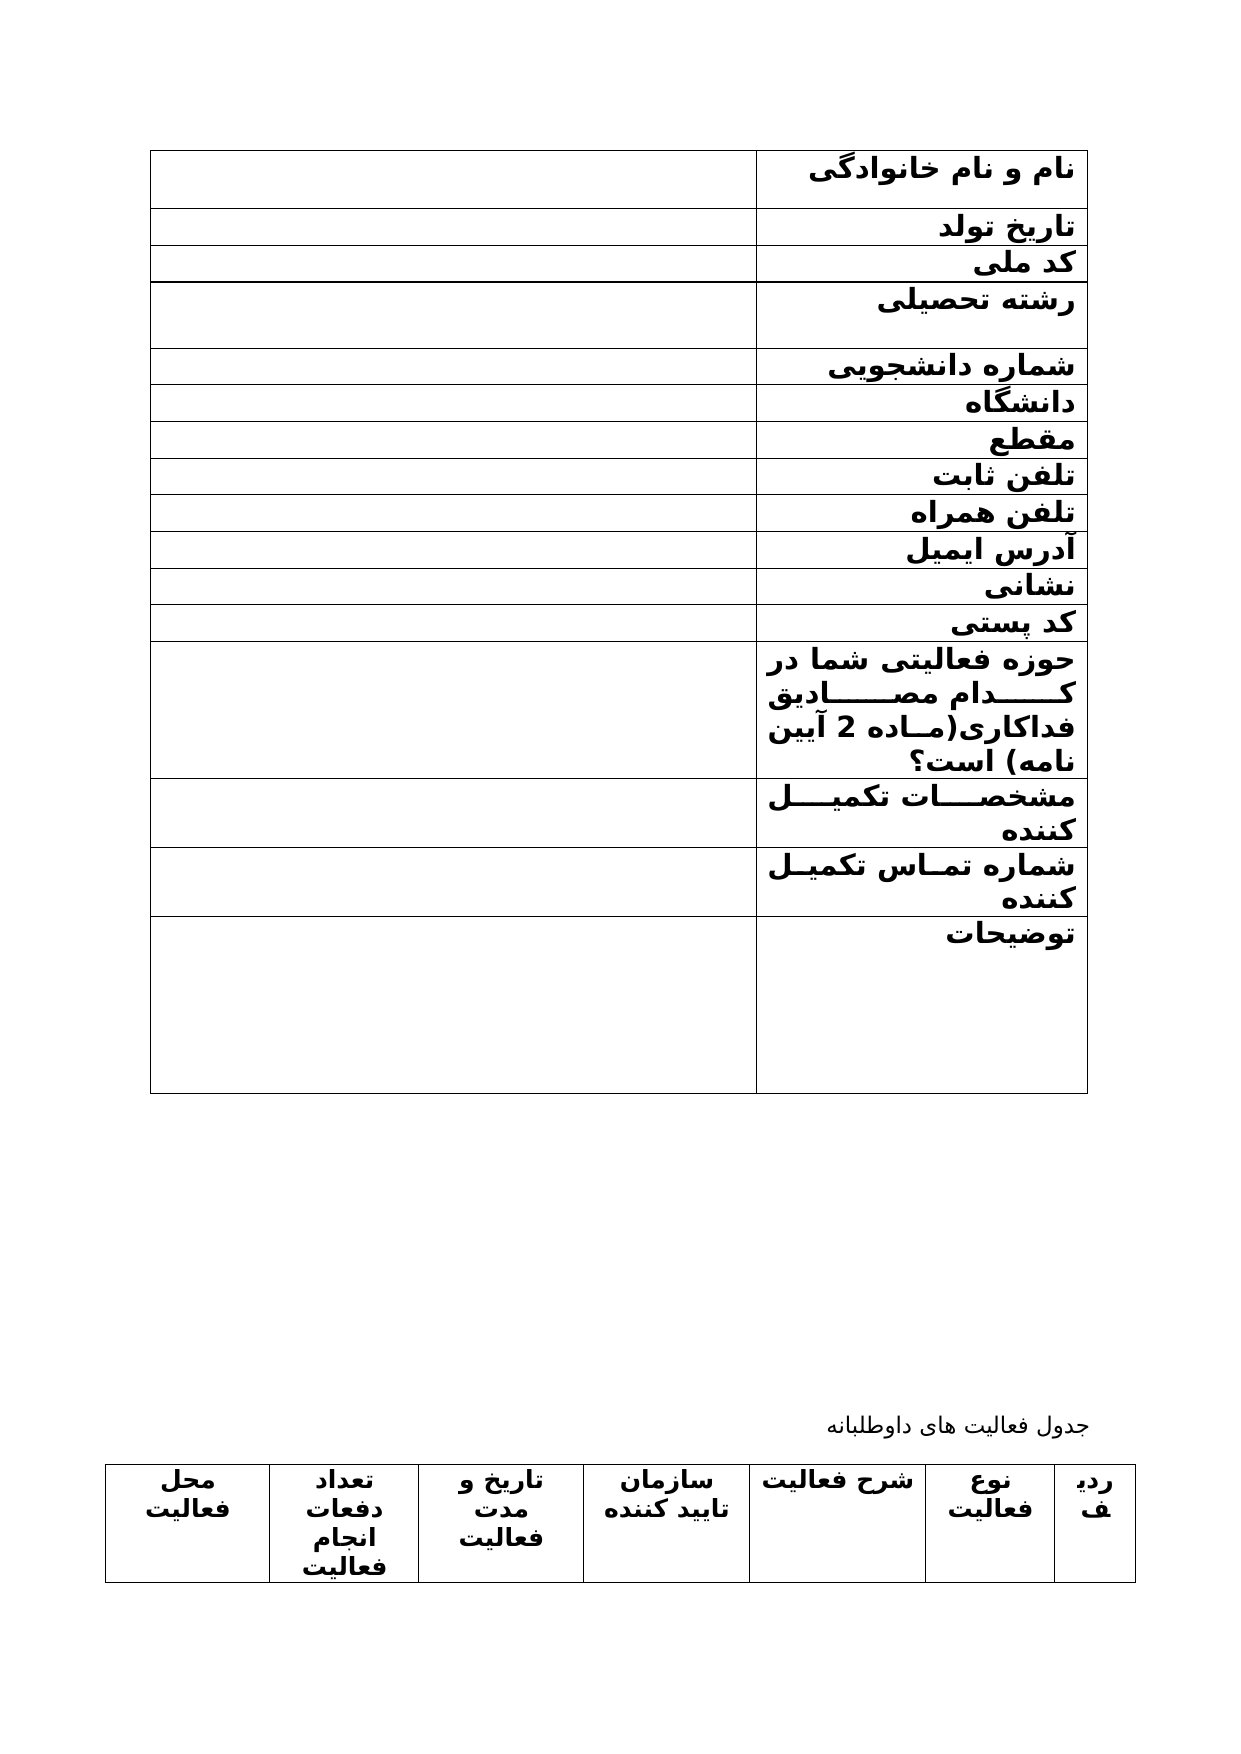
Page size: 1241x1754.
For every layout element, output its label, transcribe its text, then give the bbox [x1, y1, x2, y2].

table_cell توضیحات [757, 917, 1087, 1093]
table_cell [151, 385, 756, 421]
table_header سازمان تایید کننده [584, 1465, 749, 1582]
table_cell [151, 495, 756, 531]
table_header ردیف [1055, 1465, 1135, 1582]
table_cell مشخصات تکمیل کننده [757, 779, 1087, 847]
table_header [151, 151, 756, 208]
table_cell کد ملی [757, 246, 1087, 281]
table_header نوع فعالیت [926, 1465, 1054, 1582]
table_cell تلفن ثابت [757, 459, 1087, 494]
table_cell حوزه فعالیتی شما در کدام مصادیق فداکاری(ماده 2 آیین نامه) است؟ [757, 642, 1087, 778]
table_cell آدرس ایمیل [757, 532, 1087, 568]
table_cell [151, 209, 756, 245]
table_header محل فعالیت [106, 1465, 269, 1582]
table_cell [151, 246, 756, 281]
table_header تاریخ و مدت فعالیت [419, 1465, 583, 1582]
table_cell [151, 605, 756, 641]
table_header شرح فعالیت [750, 1465, 925, 1582]
table_cell [151, 283, 756, 348]
table_cell تلفن همراه [757, 495, 1087, 531]
table_cell شماره دانشجویی [757, 349, 1087, 384]
table_header نام و نام خانوادگی [757, 151, 1087, 208]
table_cell [151, 569, 756, 604]
table_cell [151, 642, 756, 778]
table_cell [151, 459, 756, 494]
table_cell دانشگاه [757, 385, 1087, 421]
table_cell [151, 532, 756, 568]
table_cell [151, 779, 756, 847]
table_cell [151, 422, 756, 458]
text جدول فعالیت های داوطلبانه [150, 1412, 1090, 1439]
table_cell مقطع [757, 422, 1087, 458]
table_cell تاریخ تولد [757, 209, 1087, 245]
table_cell شماره تماس تکمیل کننده [757, 848, 1087, 916]
table_cell رشته تحصیلی [757, 283, 1087, 348]
table_cell [151, 917, 756, 1093]
table_cell کد پستی [757, 605, 1087, 641]
table_cell [151, 848, 756, 916]
table_cell [151, 349, 756, 384]
table_header تعداد دفعات انجام فعالیت [270, 1465, 418, 1582]
table_cell نشانی [757, 569, 1087, 604]
